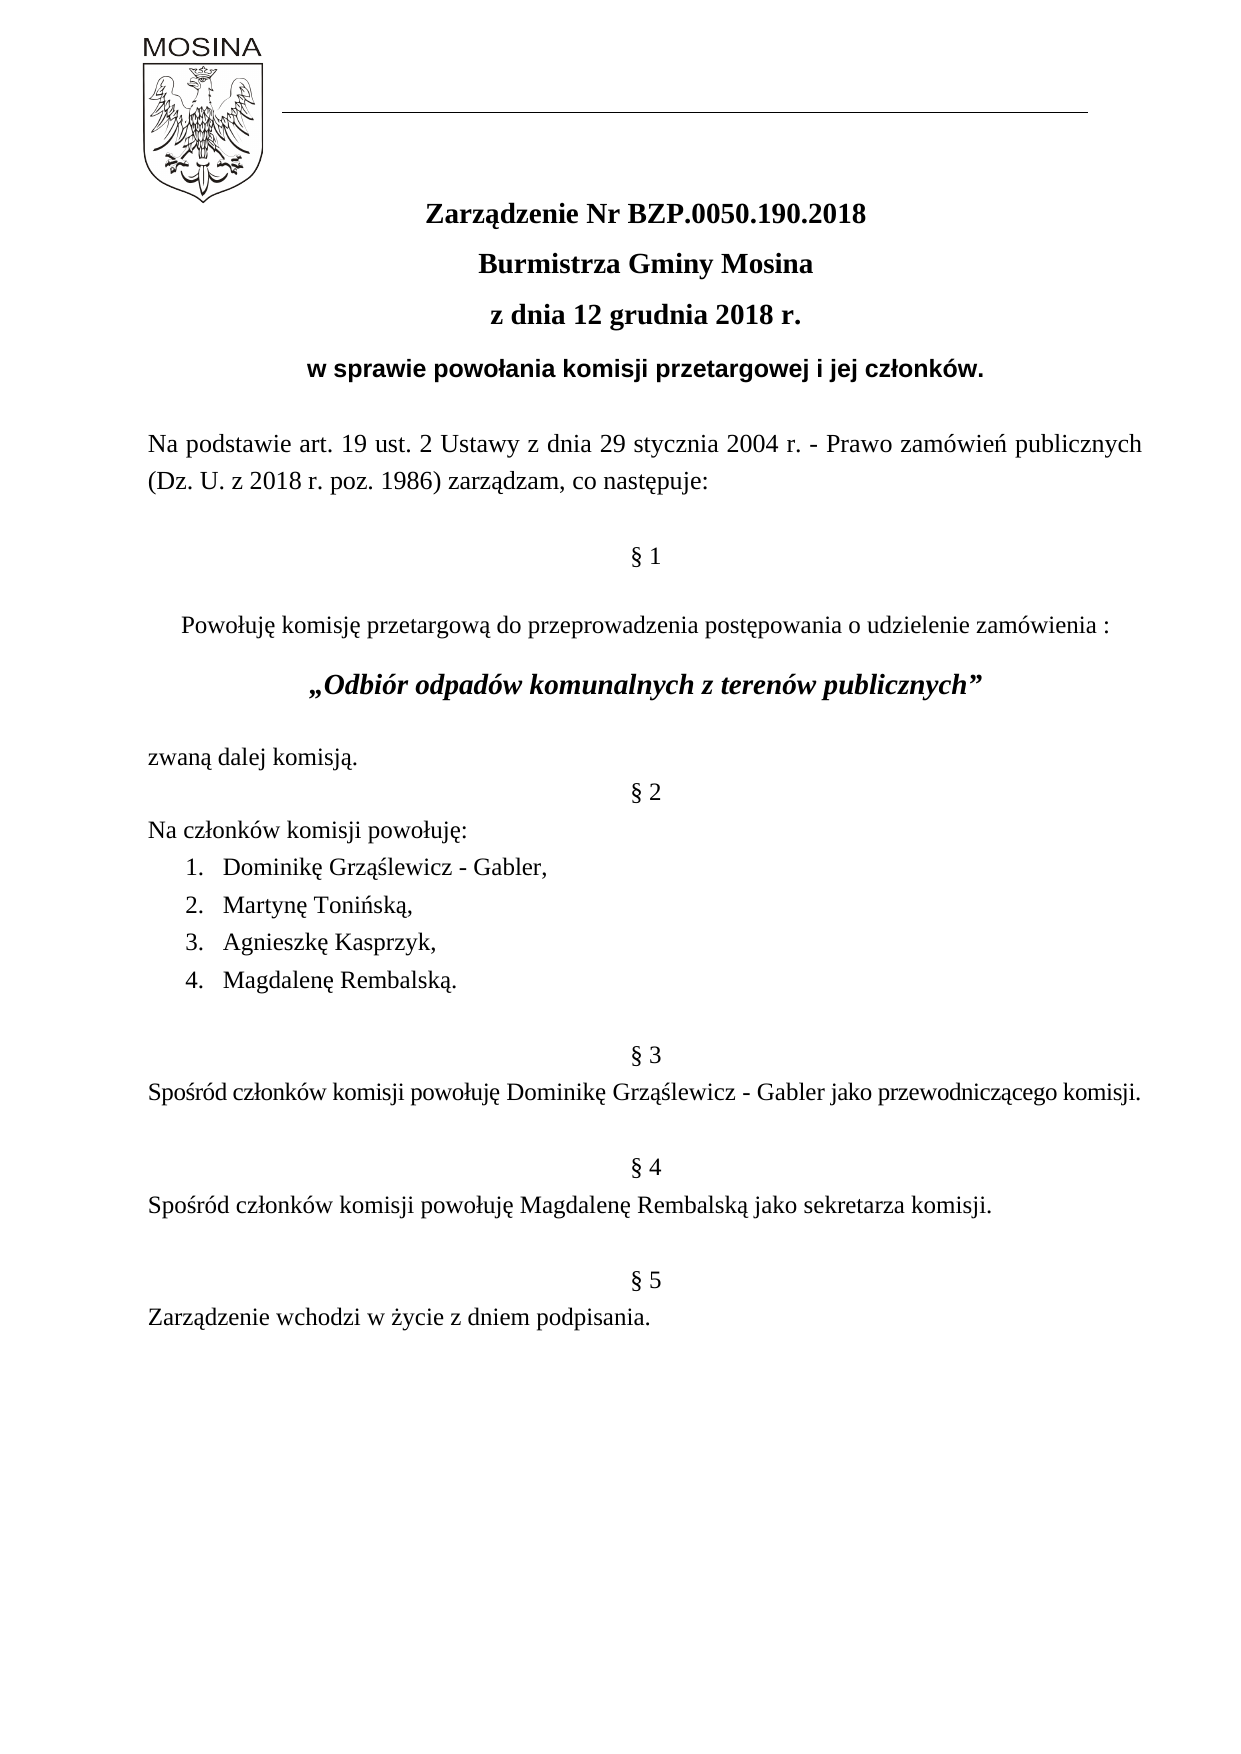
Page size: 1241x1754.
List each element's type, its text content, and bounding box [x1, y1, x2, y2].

text § 4 [148, 1146, 1144, 1183]
text § 1 [148, 535, 1144, 572]
text „Odbiór odpadów komunalnych z terenów publicznych” [148, 667, 1144, 701]
text § 5 [148, 1258, 1144, 1296]
text § 2 [148, 771, 1144, 808]
text § 3 [148, 1033, 1144, 1071]
subtitle Burmistrza Gminy Mosina [148, 247, 1144, 280]
list Dominikę Grząślewicz - Gabler, [185, 846, 1144, 883]
list Agnieszkę Kasprzyk, [185, 921, 1144, 958]
text Powołuję komisję przetargową do przeprowadzenia postępowania o udzielenie zamówienia : [148, 610, 1144, 638]
list Magdalenę Rembalską. [185, 958, 1144, 996]
list Martynę Tonińską, [185, 883, 1144, 921]
text z dnia 12 grudnia 2018 r. [148, 297, 1144, 331]
title Zarządzenie Nr BZP.0050.190.2018 [148, 196, 1144, 230]
text zwaną dalej komisją. [148, 742, 1144, 771]
text Zarządzenie wchodzi w życie z dniem podpisania. [148, 1296, 1144, 1333]
text Spośród członków komisji powołuję Dominikę Grząślewicz - Gabler jako przewodniczącego komisji. [148, 1071, 1144, 1108]
text Na podstawie art. 19 ust. 2 Ustawy z dnia 29 stycznia 2004 r. - Prawo zamówień publicznych (Dz. U. z 2018 r. poz. 1986) zarządzam, co następuje: [148, 422, 1144, 497]
text Spośród członków komisji powołuję Magdalenę Rembalską jako sekretarza komisji. [148, 1183, 1144, 1221]
text w sprawie powołania komisji przetargowej i jej członków. [148, 347, 1144, 385]
text Na członków komisji powołuję: [148, 808, 1144, 846]
